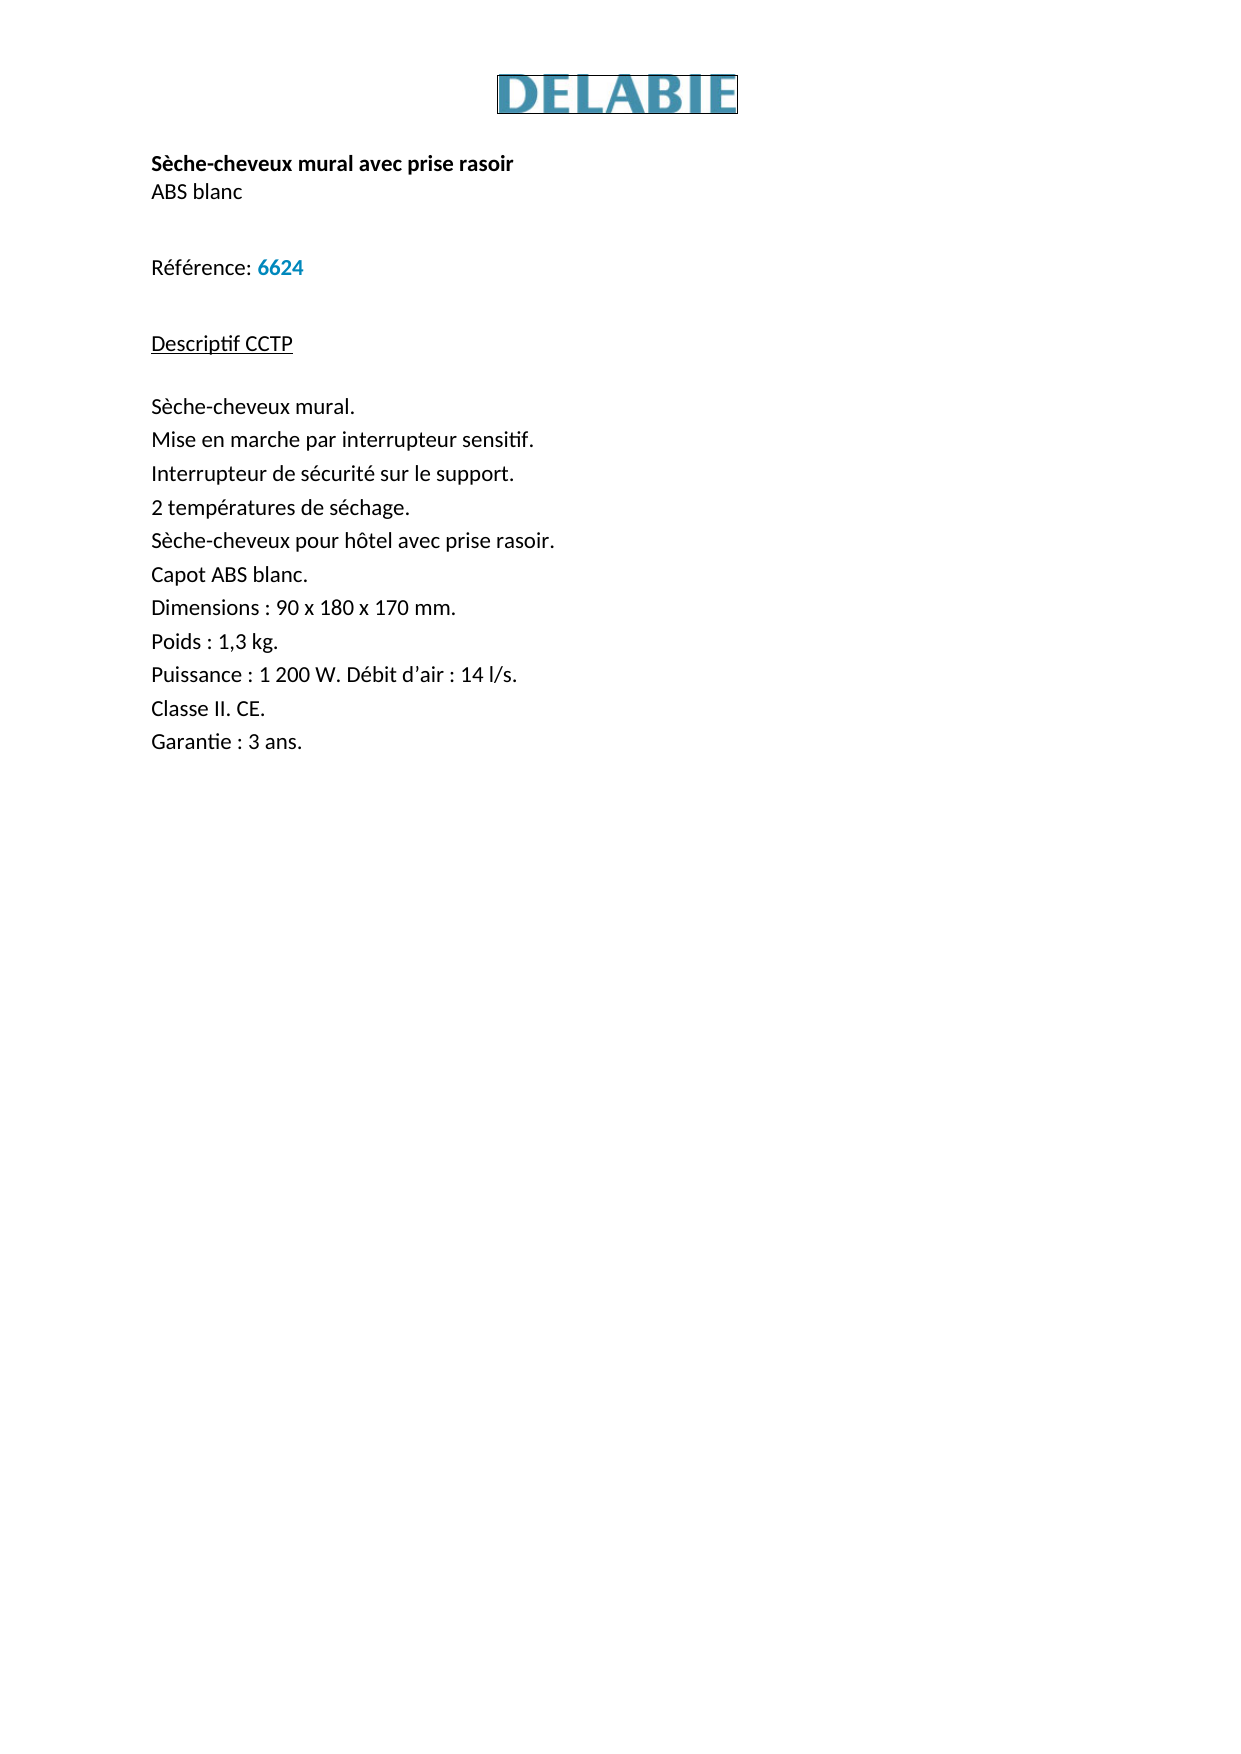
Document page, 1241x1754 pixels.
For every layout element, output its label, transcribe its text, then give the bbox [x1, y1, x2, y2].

picture [498, 76, 737, 113]
text Descriptif CCTP [151, 329, 1084, 357]
text Interrupteur de sécurité sur le support. [151, 459, 1084, 487]
text Capot ABS blanc. [151, 560, 1084, 588]
text Sèche-cheveux mural. [151, 392, 1084, 420]
text Mise en marche par interrupteur sensitif. [151, 426, 1084, 453]
text Puissance : 1 200 W. Débit d’air : 14 l/s. [151, 660, 1084, 688]
text Dimensions : 90 x 180 x 170 mm. [151, 593, 1084, 621]
text Garantie : 3 ans. [151, 727, 1084, 755]
text Sèche-cheveux mural avec prise rasoir [151, 149, 1084, 177]
text ABS blanc [151, 177, 1084, 205]
text 2 températures de séchage. [151, 493, 1084, 521]
text Poids : 1,3 kg. [151, 627, 1084, 655]
text Classe II. CE. [151, 694, 1084, 722]
text Sèche-cheveux pour hôtel avec prise rasoir. [151, 526, 1084, 554]
text Référence: 6624 [151, 253, 1084, 281]
